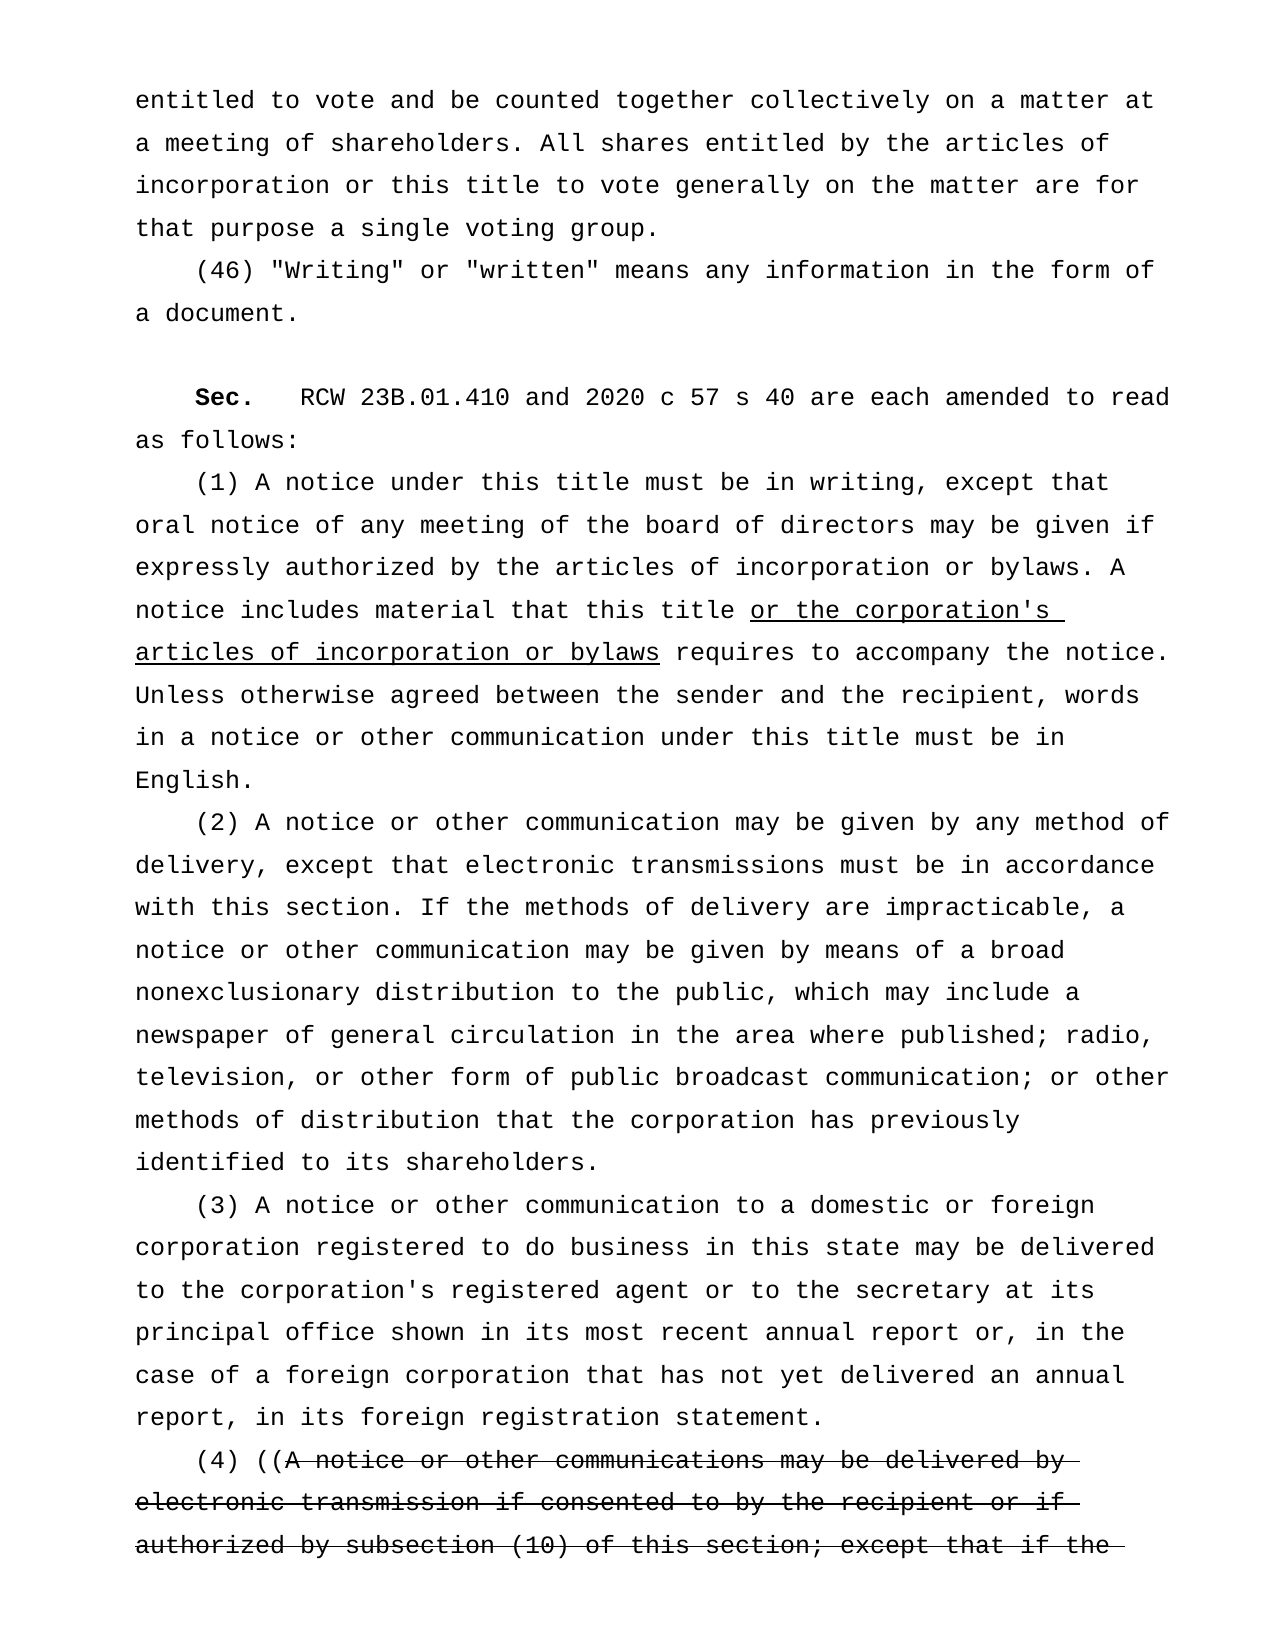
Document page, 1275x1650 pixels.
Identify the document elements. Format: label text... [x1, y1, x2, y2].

text (46) "Writing" or "written" means any information in the form of a document. [135, 245, 1170, 330]
text (2) A notice or other communication may be given by any method of delivery, except that electronic transmissions must be in accordance with this section. If the methods of delivery are impracticable, a notice or other communication may be given by means of a broad nonexclusionary distribution to the public, which may include a newspaper of general circulation in the area where published; radio, television, or other form of public broadcast communication; or other methods of distribution that the corporation has previously identified to its shareholders. [135, 797, 1170, 1179]
text (1) A notice under this title must be in writing, except that oral notice of any meeting of the board of directors may be given if expressly authorized by the articles of incorporation or bylaws. A notice includes material that this title or the corporation's articles of incorporation or bylaws requires to accompany the notice. Unless otherwise agreed between the sender and the recipient, words in a notice or other communication under this title must be in English. [135, 457, 1170, 797]
text (3) A notice or other communication to a domestic or foreign corporation registered to do business in this state may be delivered to the corporation's registered agent or to the secretary at its principal office shown in its most recent annual report or, in the case of a foreign corporation that has not yet delivered an annual report, in its foreign registration statement. [135, 1179, 1170, 1434]
text Sec. RCW 23B.01.410 and 2020 c 57 s 40 are each amended to read as follows: [135, 372, 1170, 457]
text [135, 75, 1170, 245]
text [135, 1434, 1170, 1562]
